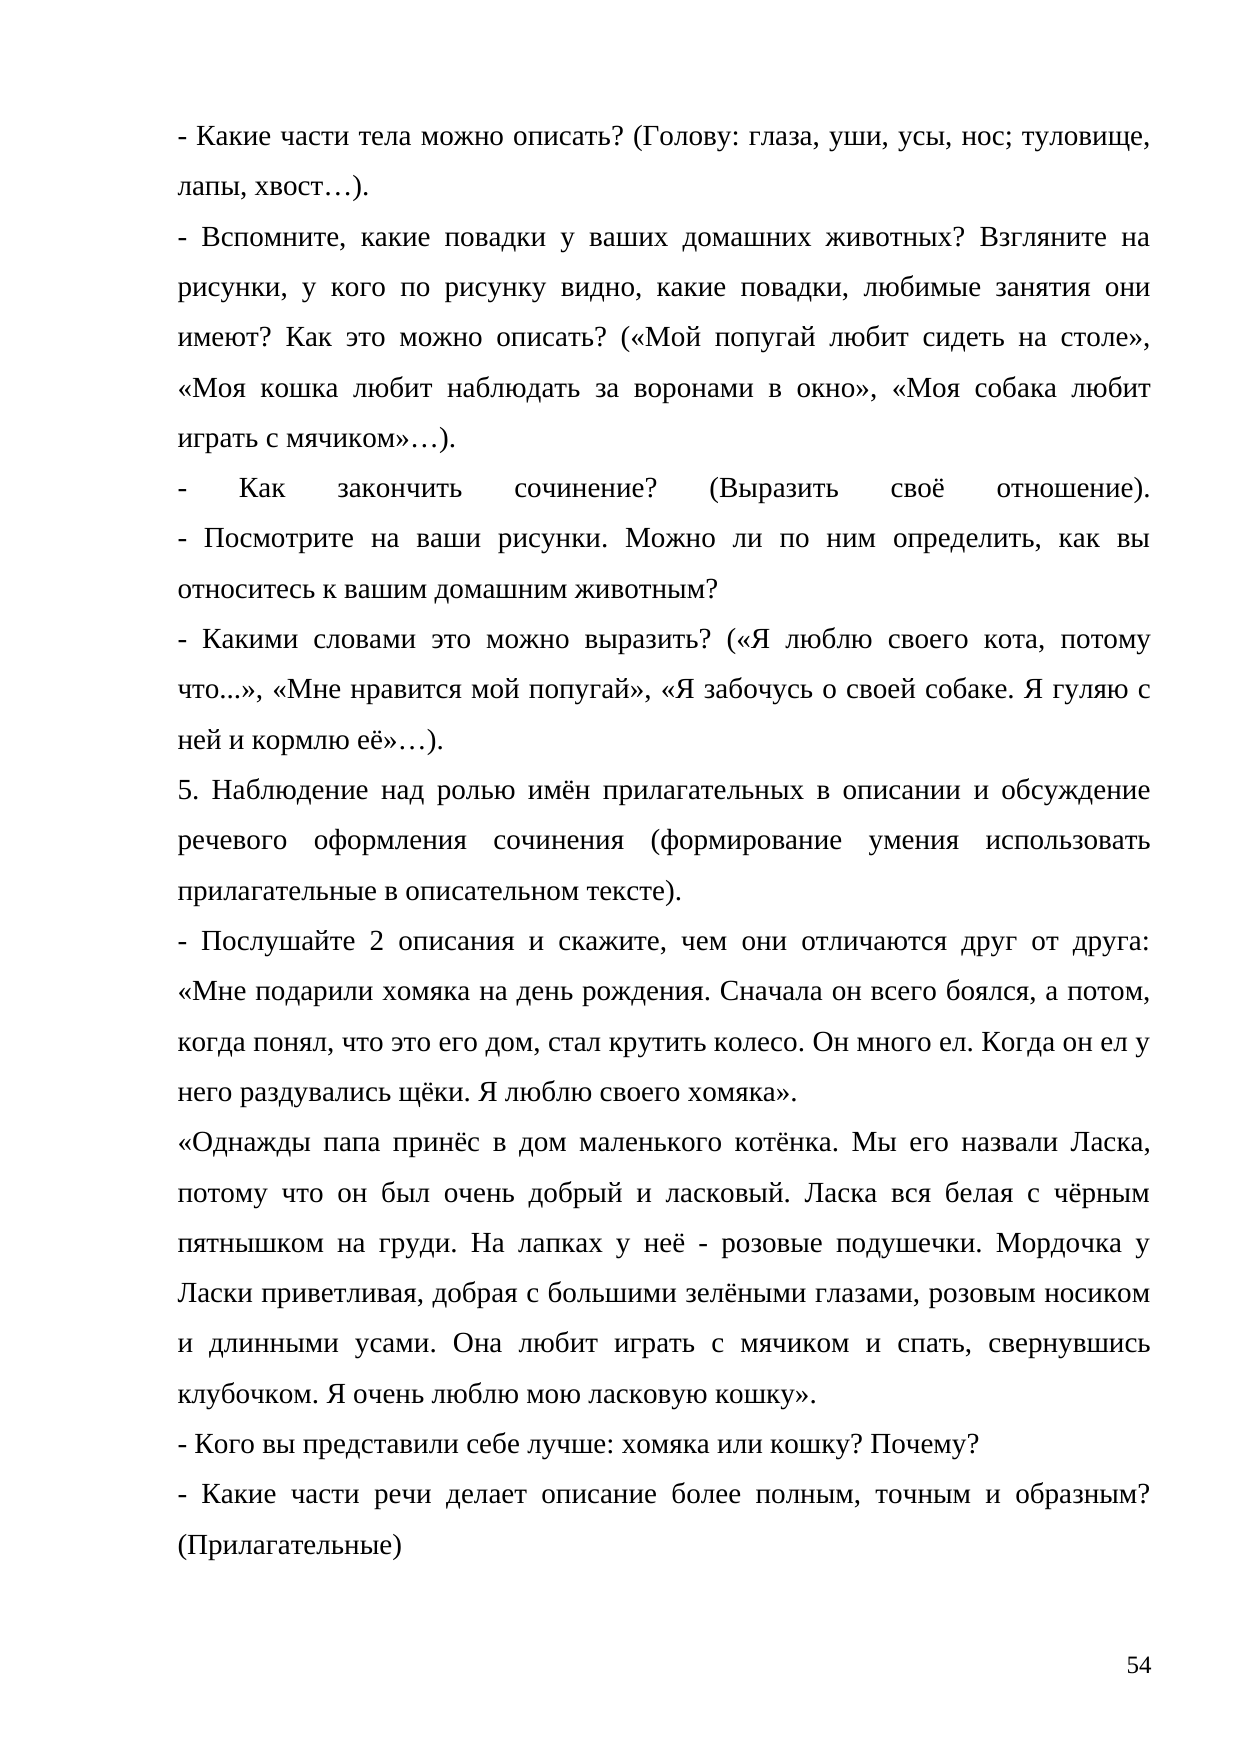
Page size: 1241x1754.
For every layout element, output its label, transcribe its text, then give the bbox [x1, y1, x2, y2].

text - Кого вы представили себе лучше: хомяка или кошку? Почему? [177, 1426, 1152, 1460]
text - Какими словами это можно выразить? («Я люблю своего кота, потому что...», «Мне нравится мой попугай», «Я забочусь о своей собаке. Я гуляю с ней и кормлю её»…). [177, 621, 1152, 755]
text - Как закончить сочинение? (Выразить своё отношение). - Посмотрите на ваши рисунки. Можно ли по ним определить, как вы относитесь к вашим домашним животным? [177, 470, 1152, 604]
text - Вспомните, какие повадки у ваших домашних животных? Взгляните на рисунки, у кого по рисунку видно, какие повадки, любимые занятия они имеют? Как это можно описать? («Мой попугай любит сидеть на столе», «Моя кошка любит наблюдать за воронами в окно», «Моя собака любит играть с мячиком»…). [177, 219, 1152, 453]
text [177, 1477, 1152, 1560]
text - Какие части тела можно описать? (Голову: глаза, уши, усы, нос; туловище, лапы, хвост…). [177, 118, 1152, 202]
text - Послушайте 2 описания и скажите, чем они отличаются друг от друга: «Мне подарили хомяка на день рождения. Сначала он всего боялся, а потом, когда понял, что это его дом, стал крутить колесо. Он много ел. Когда он ел у него раздувались щёки. Я люблю своего хомяка». [177, 923, 1152, 1108]
text 5. Наблюдение над ролью имён прилагательных в описании и обсуждение речевого оформления сочинения (формирование умения использовать прилагательные в описательном тексте). [177, 772, 1152, 906]
text «Однажды папа принёс в дом маленького котёнка. Мы его назвали Ласка, потому что он был очень добрый и ласковый. Ласка вся белая с чёрным пятнышком на груди. На лапках у неё - розовые подушечки. Мордочка у Ласки приветливая, добрая с большими зелёными глазами, розовым носиком и длинными усами. Она любит играть с мячиком и спать, свернувшись клубочком. Я очень люблю мою ласковую кошку». [177, 1124, 1152, 1409]
